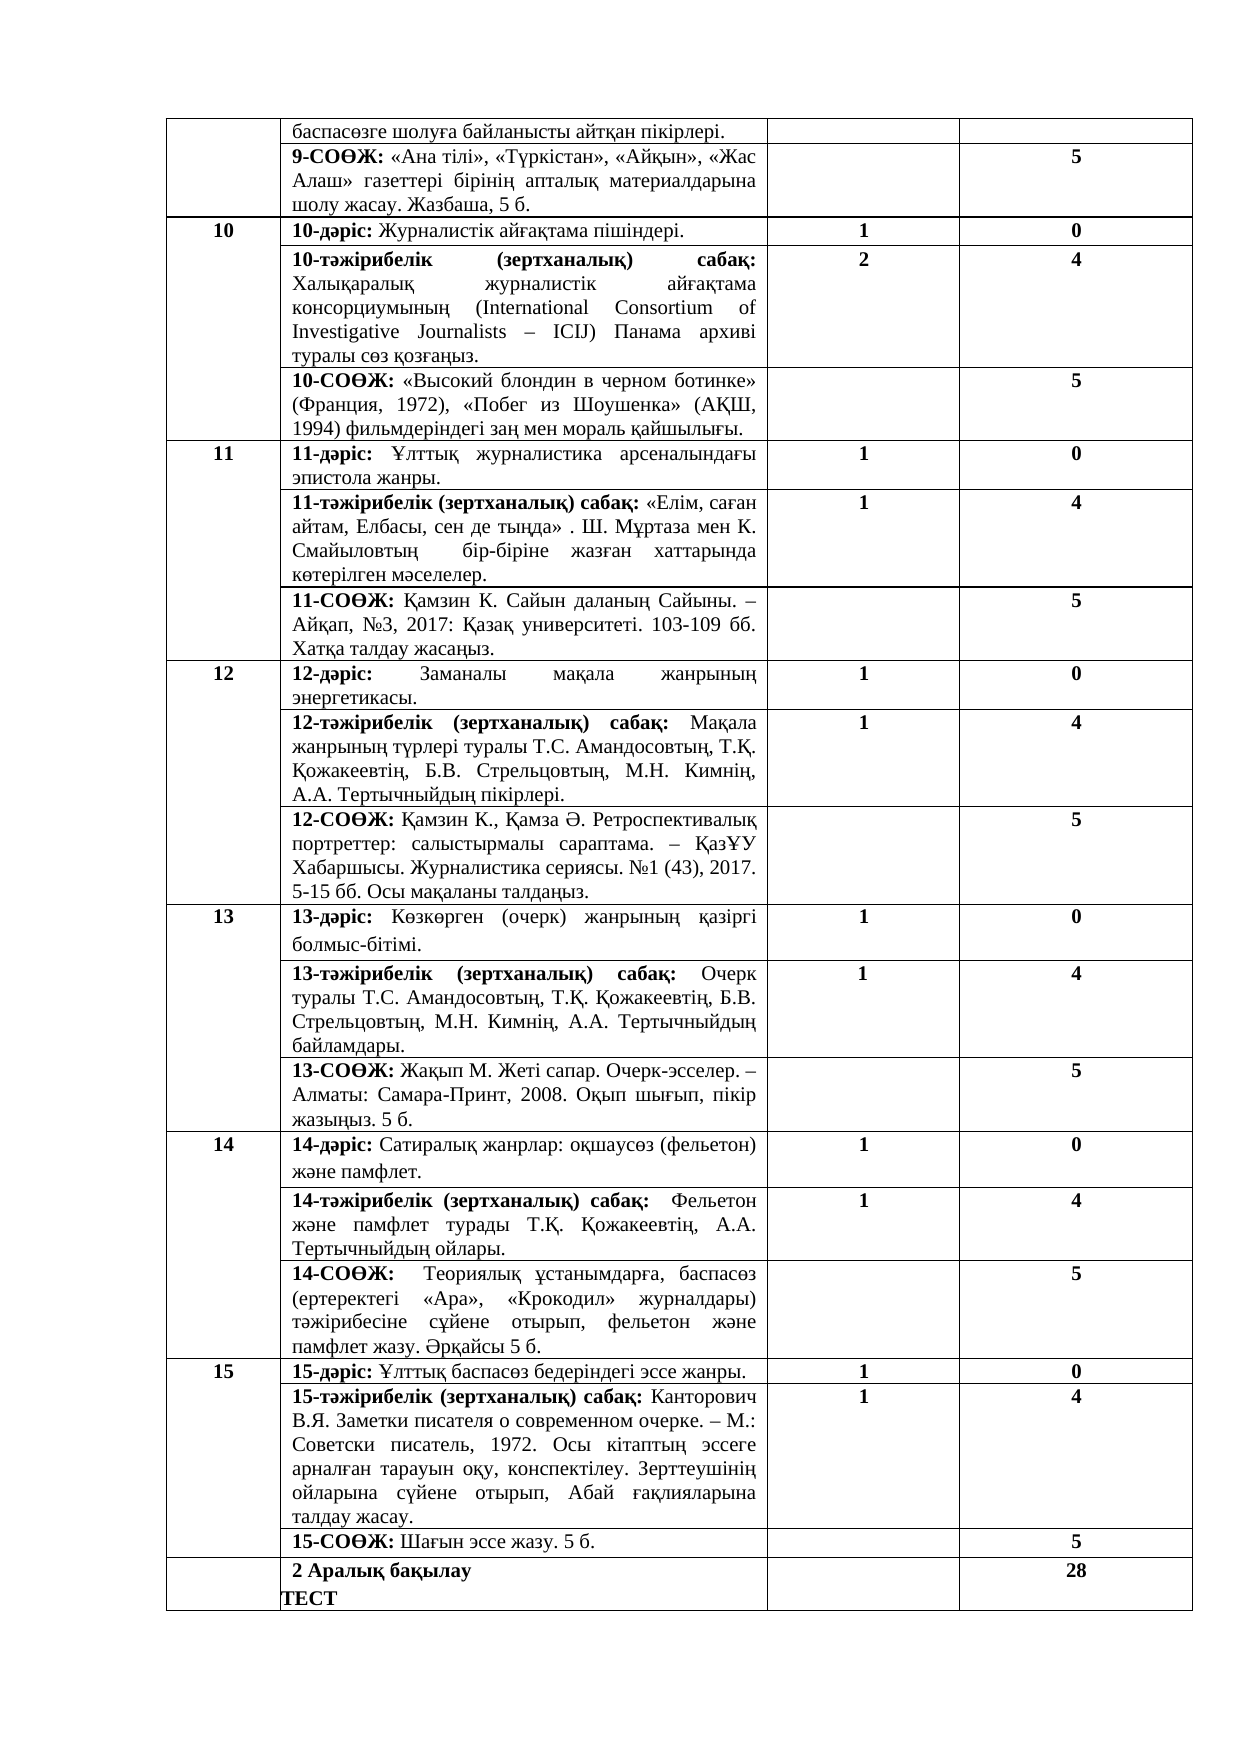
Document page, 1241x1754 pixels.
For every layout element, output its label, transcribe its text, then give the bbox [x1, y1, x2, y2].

table_cell 13-дәріс: Көзкөрген (очерк) жанрының қазіргі болмыс-бітімі. [281, 905, 767, 960]
table_cell 11-СОӨЖ: Қамзин К. Сайын даланың Сайыны. – Айқап, №3, 2017: Қазақ университеті. 103-109 бб. Хатқа талдау жасаңыз. [281, 588, 767, 660]
table_cell 4 [960, 961, 1192, 1057]
table_cell 13-тәжірибелік (зертханалық) сабақ: Очерк туралы Т.С. Амандосовтың, Т.Қ. Қожакеевтің, Б.В. Стрельцовтың, М.Н. Кимнің, А.А. Тертычныйдың байламдары. [281, 961, 767, 1057]
table_cell 1 [768, 905, 959, 960]
table_cell 10-СОӨЖ: «Высокий блондин в черном ботинке» (Франция, 1972), «Побег из Шоушенка» (АҚШ, 1994) фильмдеріндегі заң мен мораль қайшылығы. [281, 368, 767, 440]
table_cell 12-дәріс: Заманалы мақала жанрының энергетикасы. [281, 661, 767, 709]
table_cell 11-тәжірибелік (зертханалық) сабақ: «Елім, саған айтам, Елбасы, сен де тыңда» . Ш. Мұртаза мен К. Смайыловтың бір-біріне жазған хаттарында көтерілген мәселелер. [281, 490, 767, 586]
table_cell [768, 588, 959, 660]
table_cell 9-СОӨЖ: «Ана тілі», «Түркістан», «Айқын», «Жас Алаш» газеттері бірінің апталық материалдарына шолу жасау. Жазбаша, 5 б. [281, 144, 767, 216]
table_cell [768, 1529, 959, 1557]
table_cell 1 [768, 441, 959, 489]
table_cell 14 [167, 1132, 280, 1358]
table_cell 0 [960, 218, 1192, 245]
table_cell 14-СОӨЖ: Теориялық ұстанымдарға, баспасөз (ертеректегі «Ара», «Крокодил» журналдары) тәжірибесіне сұйене отырып, фельетон және памфлет жазу. Әрқайсы 5 б. [281, 1261, 767, 1358]
table_cell 4 [960, 119, 1192, 143]
table_cell [768, 1261, 959, 1358]
table_cell 11 [167, 441, 280, 660]
table_cell [768, 368, 959, 440]
table_cell 2 Аралық бақылау ТЕСТ [281, 1558, 767, 1610]
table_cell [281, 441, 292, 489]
table_cell 4 [960, 246, 1192, 367]
table_cell 13 [167, 905, 280, 1131]
table_cell 1 [768, 661, 959, 709]
table_cell 5 [960, 1261, 1192, 1358]
table_cell 0 [960, 441, 1192, 489]
table_cell 4 [960, 1188, 1192, 1260]
table_cell 1 [768, 218, 959, 245]
table_cell 12 [167, 661, 280, 903]
table_cell 5 [960, 807, 1192, 903]
table_cell 2 [768, 246, 959, 367]
table_cell 10-тәжірибелік (зертханалық) сабақ: Халықаралық журналистік айғақтама консорциумының (International Consortium of Investigative Journalists – ICIJ) Панама архиві туралы сөз қозғаңыз. [281, 246, 767, 367]
table_cell 15-СОӨЖ: Шағын эссе жазу. 5 б. [281, 1529, 767, 1557]
table_cell 4 [960, 490, 1192, 586]
table_cell 4 [960, 1384, 1192, 1528]
table_cell [768, 144, 959, 216]
table_cell 0 [960, 905, 1192, 960]
table_cell 1 [768, 1384, 959, 1528]
table_cell 15-тәжірибелік (зертханалық) сабақ: Канторович В.Я. Заметки писателя о современном очерке. – М.: Советски писатель, 1972. Осы кітаптың эссеге арналған тарауын оқу, конспектілеу. Зерттеушінің ойларына сүйене отырып, Абай ғақлияларына талдау жасау. [281, 1384, 767, 1528]
table_cell 28 [960, 1558, 1192, 1610]
table_cell 4 [960, 710, 1192, 806]
table_cell 15 [167, 1359, 280, 1557]
table_cell 5 [960, 1058, 1192, 1131]
table_cell [768, 1558, 959, 1610]
table_cell 0 [960, 1359, 1192, 1383]
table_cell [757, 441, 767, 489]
table_cell 5 [960, 1529, 1192, 1557]
table_cell 5 [960, 588, 1192, 660]
table_cell 10 [167, 218, 280, 440]
table_cell 0 [960, 661, 1192, 709]
table_cell 1 [768, 1188, 959, 1260]
table_cell 5 [960, 144, 1192, 216]
table_cell 12-СОӨЖ: Қамзин К., Қамза Ә. Ретроспективалық портреттер: салыстырмалы сараптама. – ҚазҰУ Хабаршысы. Журналистика сериясы. №1 (43), 2017. 5-15 бб. Осы мақаланы талдаңыз. [281, 807, 767, 903]
table_cell 1 [768, 710, 959, 806]
table_cell 14-тәжірибелік (зертханалық) сабақ: Фельетон және памфлет турады Т.Қ. Қожакеевтің, А.А. Тертычныйдың ойлары. [281, 1188, 767, 1260]
table_cell 14-дәріс: Сатиралық жанрлар: оқшаусөз (фельетон) және памфлет. [281, 1132, 767, 1187]
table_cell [281, 119, 767, 143]
table_cell [768, 1058, 959, 1131]
table_cell 5 [960, 368, 1192, 440]
table_cell 12-тәжірибелік (зертханалық) сабақ: Мақала жанрының түрлері туралы Т.С. Амандосовтың, Т.Қ. Қожакеевтің, Б.В. Стрельцовтың, М.Н. Кимнің, А.А. Тертычныйдың пікірлері. [281, 710, 767, 806]
table_cell 0 [960, 1132, 1192, 1187]
table_cell 1 [768, 1359, 959, 1383]
table_cell [167, 1558, 280, 1610]
table_cell 1 [768, 961, 959, 1057]
table_cell 15-дәріс: Ұлттық баспасөз бедеріндегі эссе жанры. [281, 1359, 767, 1383]
table_cell 10-дәріс: Журналистік айғақтама пішіндері. [281, 218, 767, 245]
table_cell 1 [768, 490, 959, 586]
table_cell 1 [768, 1132, 959, 1187]
table_cell 13-СОӨЖ: Жақып М. Жеті сапар. Очерк-эсселер. – Алматы: Самара-Принт, 2008. Оқып шығып, пікір жазыңыз. 5 б. [281, 1058, 767, 1131]
table_cell [768, 807, 959, 903]
table_cell 1 [768, 119, 959, 143]
